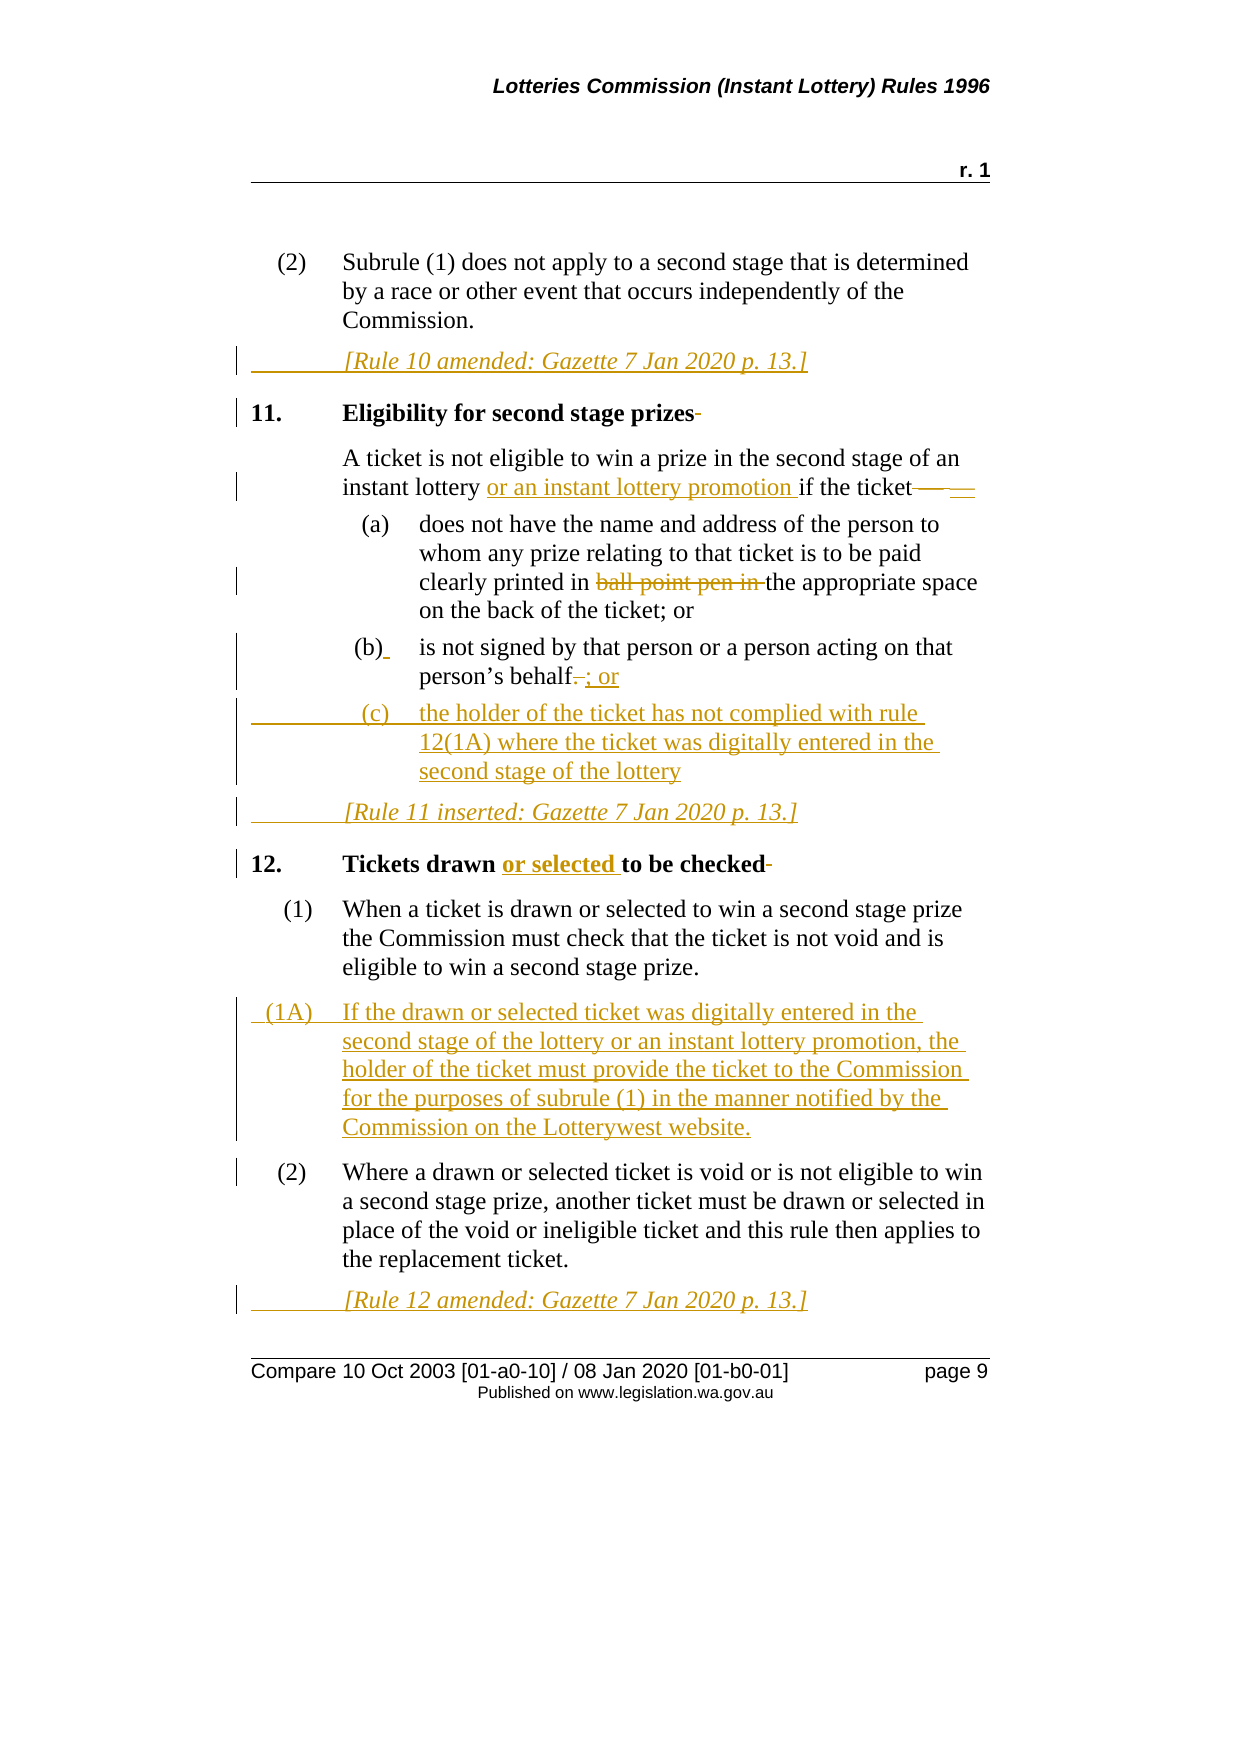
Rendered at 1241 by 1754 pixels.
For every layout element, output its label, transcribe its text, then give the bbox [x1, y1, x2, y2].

text (b) is not signed by that person or a person acting on that person’s behalf [251, 632, 990, 690]
text (a) does not have the name and address of the person to whom any prize relating to that ticket is to be paid clearly printed in the appropriate space on the back of the ticket; or [251, 509, 990, 624]
subtitle 11. Eligibility for second stage prizes [251, 398, 990, 427]
text A ticket is not eligible to win a prize in the second stage of an instant lottery if the ticket [251, 443, 990, 501]
subtitle 12. Tickets drawn to be checked [251, 849, 990, 877]
text (2) Where a drawn or selected ticket is void or is not eligible to win a second stage prize, another ticket must be drawn or selected in place of the void or ineligible ticket and this rule then applies to the replacement ticket. [251, 1157, 990, 1272]
text (1) When a ticket is drawn or selected to win a second stage prize the Commission must check that the ticket is not void and is eligible to win a second stage prize. [251, 894, 990, 980]
text (2) Subrule (1) does not apply to a second stage that is determined by a race or other event that occurs independently of the Commission. [251, 247, 990, 334]
